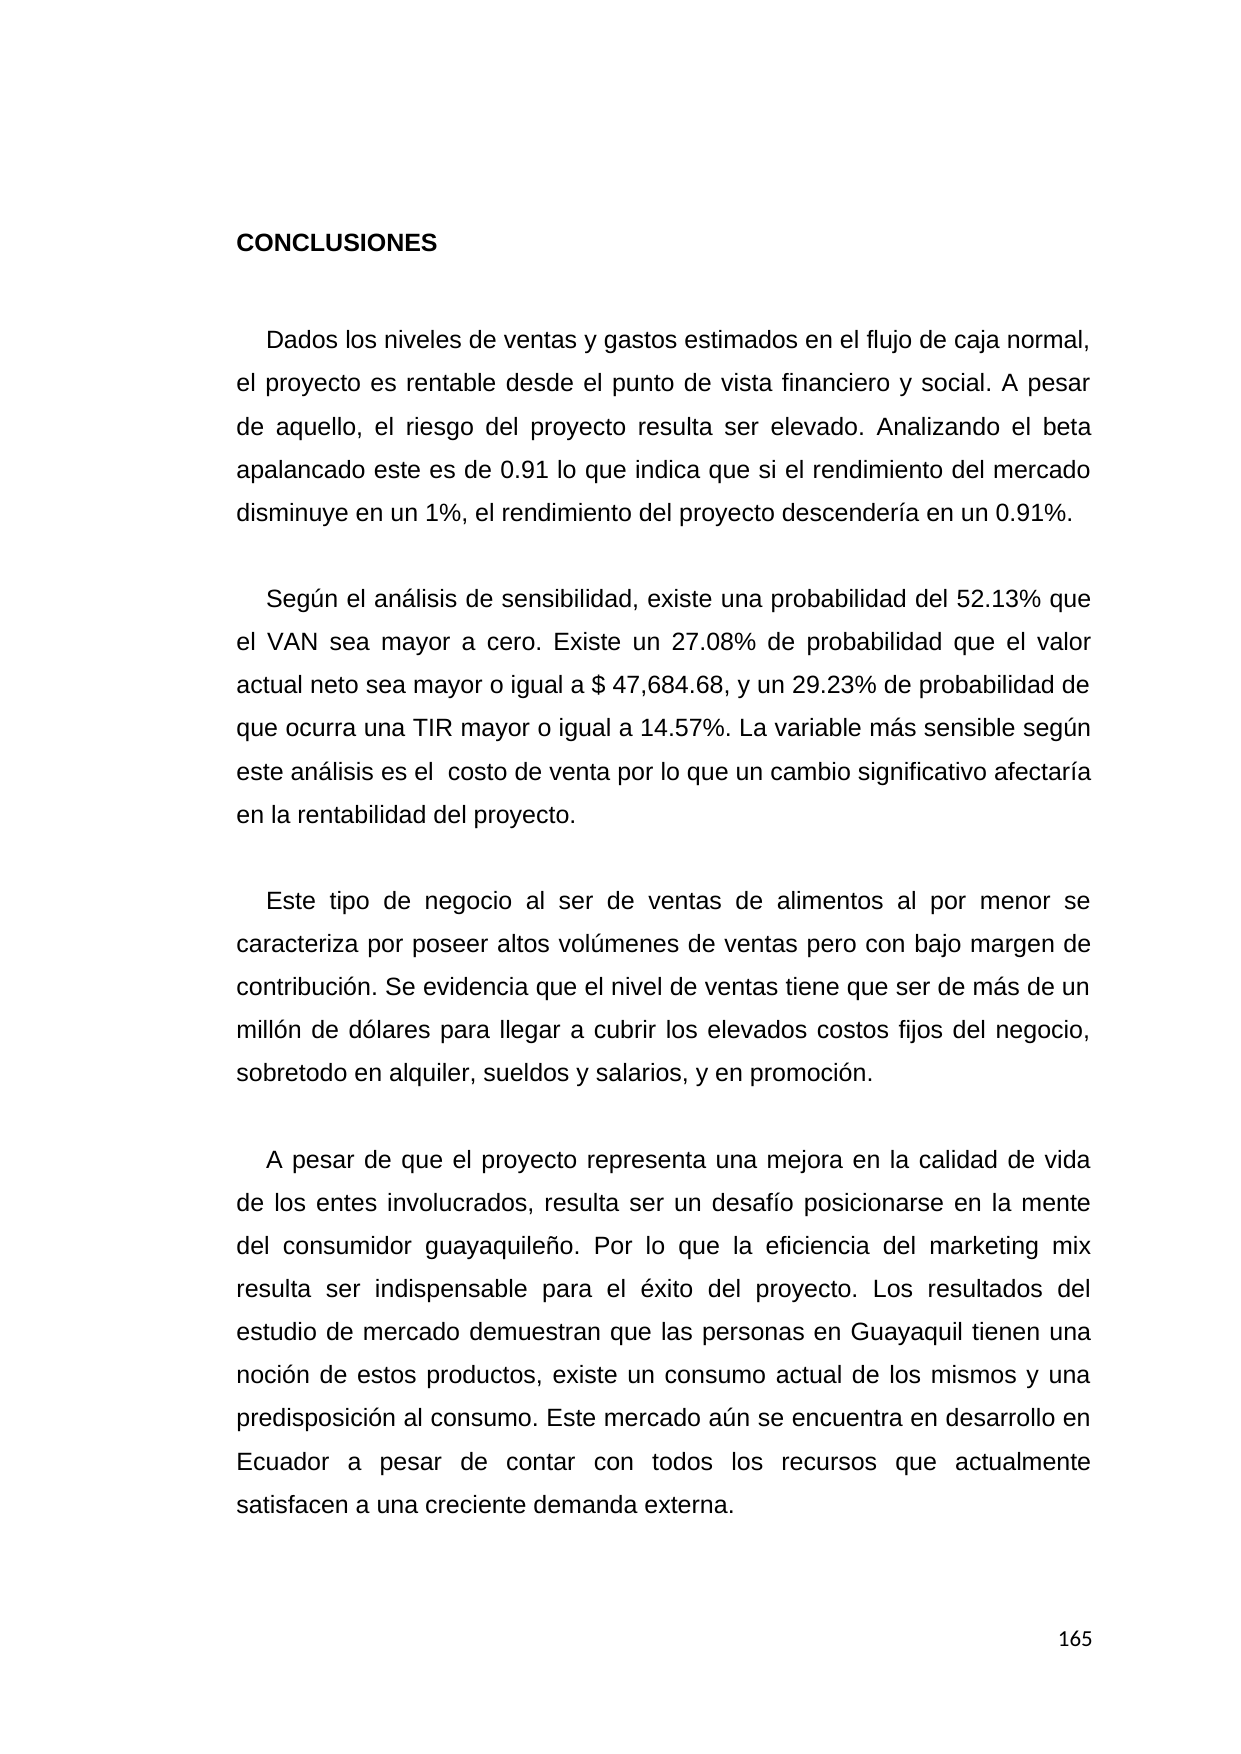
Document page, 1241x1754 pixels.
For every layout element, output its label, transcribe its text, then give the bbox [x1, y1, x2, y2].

list Dados los niveles de ventas y gastos estimados en el flujo de caja normal, el proyecto es rentable desde el punto de vista financiero y social. A pesar de aquello, el riesgo del proyecto resulta ser elevado. Analizando el beta apalancado este es de 0.91 lo que indica que si el rendimiento del mercado disminuye en un 1%, el rendimiento del proyecto descendería en un 0.91%. [236, 325, 1092, 526]
list Este tipo de negocio al ser de ventas de alimentos al por menor se caracteriza por poseer altos volúmenes de ventas pero con bajo margen de contribución. Se evidencia que el nivel de ventas tiene que ser de más de un millón de dólares para llegar a cubrir los elevados costos fijos del negocio, sobretodo en alquiler, sueldos y salarios, y en promoción. [236, 886, 1092, 1087]
text Según el análisis de sensibilidad, existe una probabilidad del 52.13% que el VAN sea mayor a cero. Existe un 27.08% de probabilidad que el valor actual neto sea mayor o igual a $ 47,684.68, y un 29.23% de probabilidad de que ocurra una TIR mayor o igual a 14.57%. La variable más sensible según este análisis es el costo de venta por lo que un cambio significativo afectaría en la rentabilidad del proyecto. [236, 584, 1092, 828]
list A pesar de que el proyecto representa una mejora en la calidad de vida de los entes involucrados, resulta ser un desafío posicionarse en la mente del consumidor guayaquileño. Por lo que la eficiencia del marketing mix resulta ser indispensable para el éxito del proyecto. Los resultados del estudio de mercado demuestran que las personas en Guayaquil tienen una noción de estos productos, existe un consumo actual de los mismos y una predisposición al consumo. Este mercado aún se encuentra en desarrollo en Ecuador a pesar de contar con todos los recursos que actualmente satisfacen a una creciente demanda externa. [236, 1144, 1092, 1518]
subtitle CONCLUSIONES [236, 228, 1092, 256]
